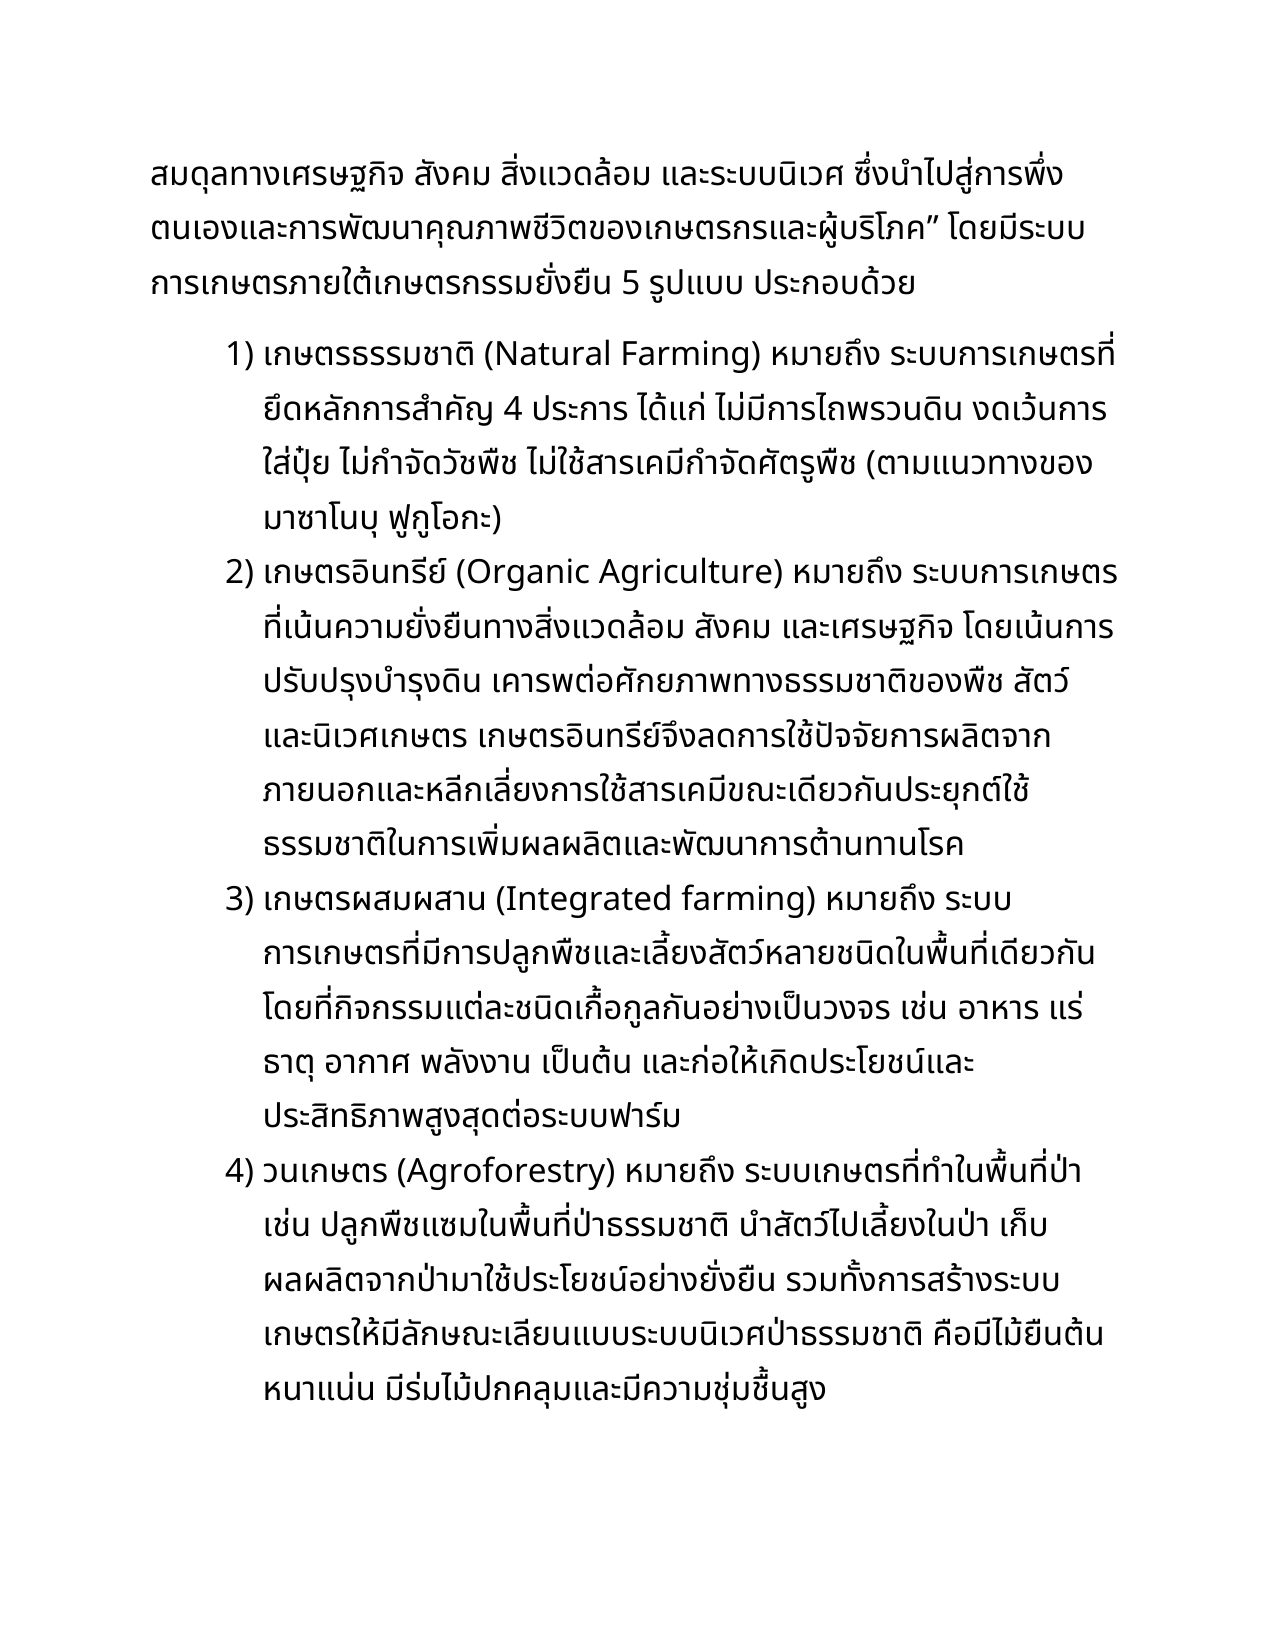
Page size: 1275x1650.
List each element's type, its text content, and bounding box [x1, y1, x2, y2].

list เกษตรผสมผสาน (Integrated farming) หมายถึง ระบบการเกษตรที่มีการปลูกพืชและเลี้ยงสัตว์หลายชนิดในพื้นที่เดียวกัน โดยที่กิจกรรมแต่ละชนิดเกื้อกูลกันอย่างเป็นวงจร เช่น อาหาร แร่ธาตุ อากาศ พลังงาน เป็นต้น และก่อให้เกิดประโยชน์และประสิทธิภาพสูงสุดต่อระบบฟาร์ม [225, 875, 1125, 1143]
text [150, 150, 1125, 309]
list วนเกษตร (Agroforestry) หมายถึง ระบบเกษตรที่ทำในพื้นที่ป่า เช่น ปลูกพืชแซมในพื้นที่ป่าธรรมชาติ นำสัตว์ไปเลี้ยงในป่า เก็บผลผลิตจากป่ามาใช้ประโยชน์อย่างยั่งยืน รวมทั้งการสร้างระบบเกษตรให้มีลักษณะเลียนแบบระบบนิเวศป่าธรรมชาติ คือมีไม้ยืนต้นหนาแน่น มีร่มไม้ปกคลุมและมีความชุ่มชื้นสูง [225, 1147, 1125, 1415]
list เกษตรธรรมชาติ (Natural Farming) หมายถึง ระบบการเกษตรที่ยึดหลักการสำคัญ 4 ประการ ได้แก่ ไม่มีการไถพรวนดิน งดเว้นการใส่ปุ๋ย ไม่กำจัดวัชพืช ไม่ใช้สารเคมีกำจัดศัตรูพืช (ตามแนวทางของมาซาโนบุ ฟูกูโอกะ) [225, 330, 1125, 544]
list เกษตรอินทรีย์ (Organic Agriculture) หมายถึง ระบบการเกษตรที่เน้นความยั่งยืนทางสิ่งแวดล้อม สังคม และเศรษฐกิจ โดยเน้นการปรับปรุงบำรุงดิน เคารพต่อศักยภาพทางธรรมชาติของพืช สัตว์ และนิเวศเกษตร เกษตรอินทรีย์จึงลดการใช้ปัจจัยการผลิตจากภายนอกและหลีกเลี่ยงการใช้สารเคมีขณะเดียวกันประยุกต์ใช้ธรรมชาติในการเพิ่มผลผลิตและพัฒนาการต้านทานโรค [225, 548, 1125, 871]
